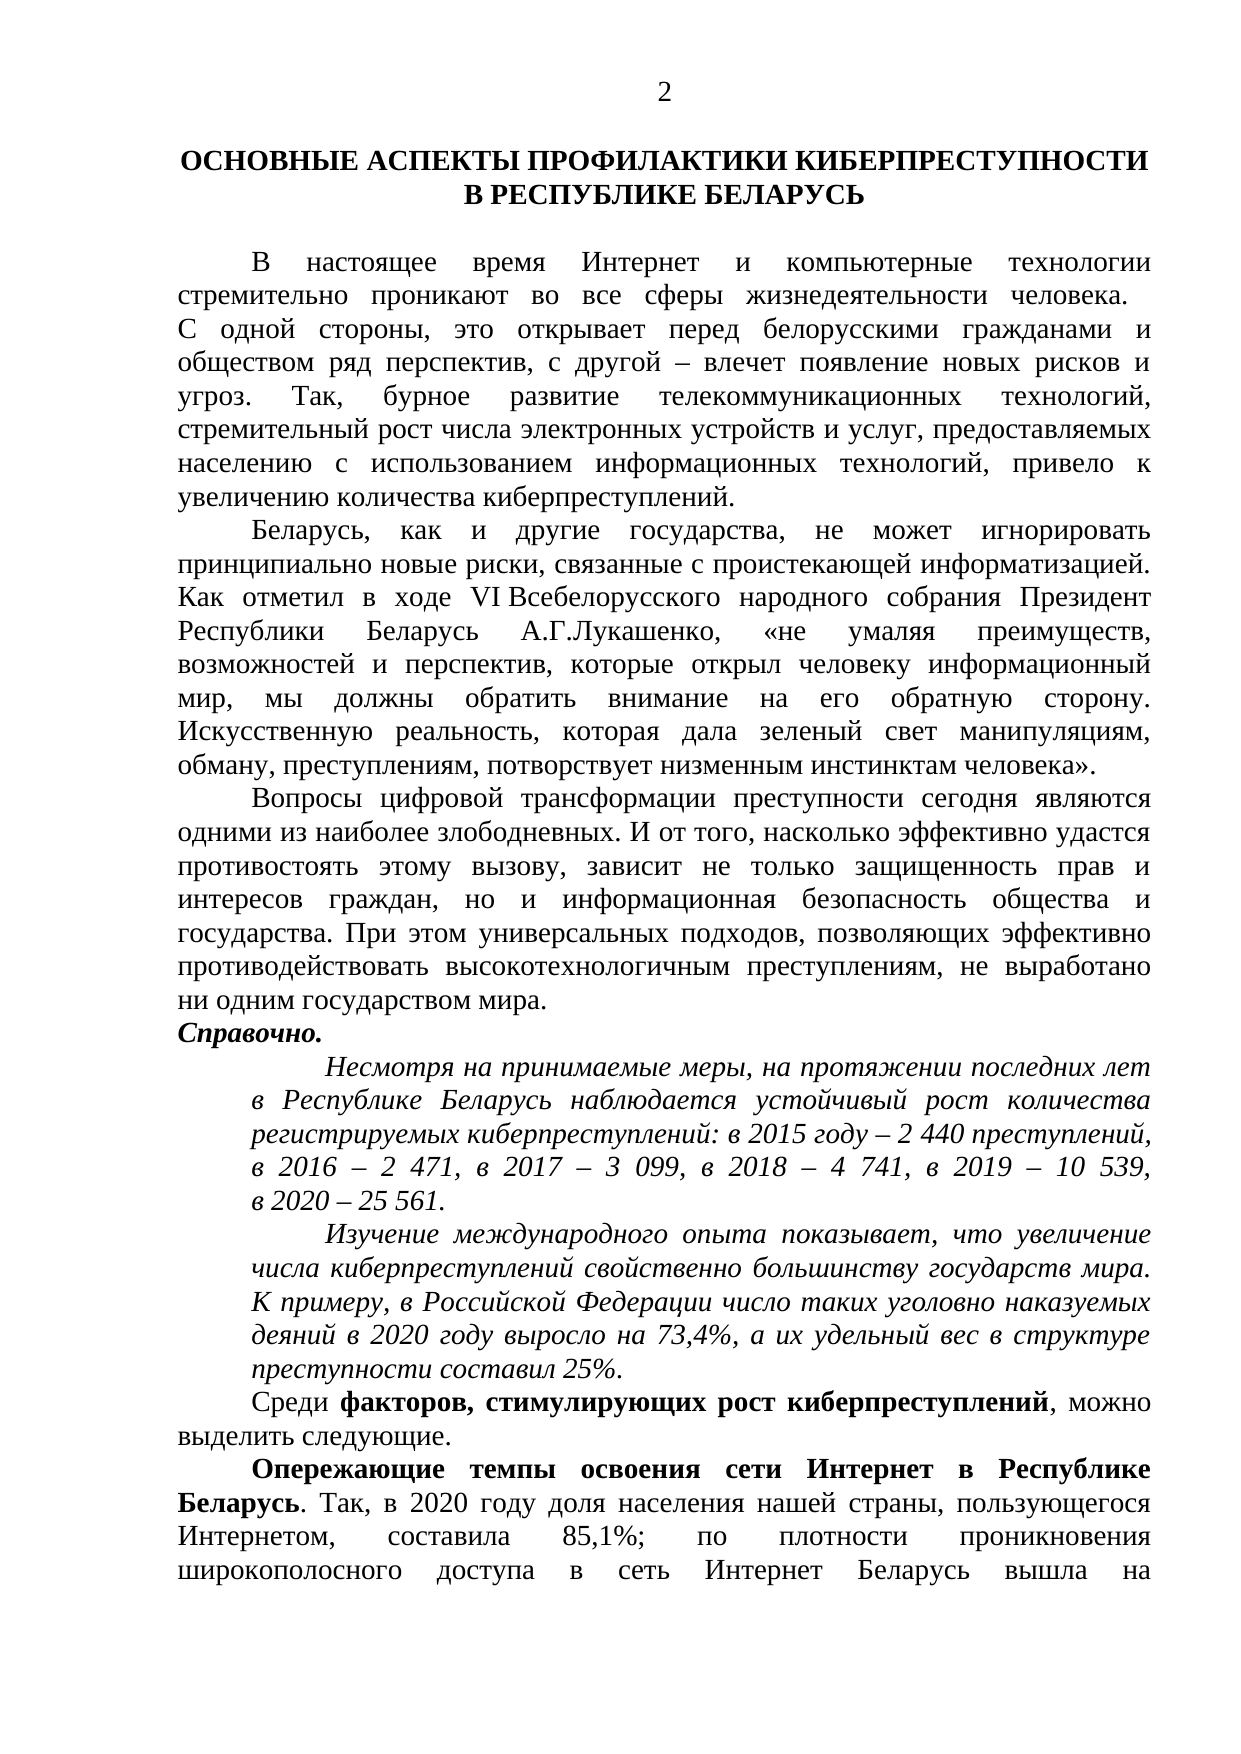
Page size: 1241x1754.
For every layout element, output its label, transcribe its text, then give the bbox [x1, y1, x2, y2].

text Несмотря на принимаемые меры, на протяжении последних лет в Республике Беларусь наблюдается устойчивый рост количества регистрируемых киберпреступлений: в 2015 году – 2 440 преступлений, в 2016 – 2 471, в 2017 – 3 099, в 2018 – 4 741, в 2019 – 10 539, в 2020 – 25 561. [251, 1049, 1152, 1217]
text Изучение международного опыта показывает, что увеличение числа киберпреступлений свойственно большинству государств мира. К примеру, в Российской Федерации число таких уголовно наказуемых деяний в 2020 году выросло на 73,4%, а их удельный вес в структуре преступности составил 25%. [251, 1217, 1152, 1384]
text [177, 1451, 1152, 1586]
text Вопросы цифровой трансформации преступности сегодня являются одними из наиболее злободневных. И от того, насколько эффективно удастся противостоять этому вызову, зависит не только защищенность прав и интересов граждан, но и информационная безопасность общества и государства. При этом универсальных подходов, позволяющих эффективно противодействовать высокотехнологичным преступлениям, не выработано ни одним государством мира. [177, 781, 1152, 1015]
text Беларусь, как и другие государства, не может игнорировать принципиально новые риски, связанные с проистекающей информатизацией. Как отметил в ходе VI Всебелорусского народного собрания Президент Республики Беларусь А.Г.Лукашенко, «не умаляя преимуществ, возможностей и перспектив, которые открыл человеку информационный мир, мы должны обратить внимание на его обратную сторону. Искусственную реальность, которая дала зеленый свет манипуляциям, обману, преступлениям, потворствует низменным инстинктам человека». [177, 512, 1152, 781]
text Среди факторов, стимулирующих рост киберпреступлений, можно выделить следующие. [177, 1384, 1152, 1451]
text В настоящее время Интернет и компьютерные технологии стремительно проникают во все сферы жизнедеятельности человека. С одной стороны, это открывает перед белорусскими гражданами и обществом ряд перспектив, с другой – влечет появление новых рисков и угроз. Так, бурное развитие телекоммуникационных технологий, стремительный рост числа электронных устройств и услуг, предоставляемых населению с использованием информационных технологий, привело к увеличению количества киберпреступлений. [177, 244, 1152, 512]
text Справочно. [177, 1015, 1152, 1049]
text ОСНОВНЫЕ АСПЕКТЫ ПРОФИЛАКТИКИ КИБЕРПРЕСТУПНОСТИ В РЕСПУБЛИКЕ БЕЛАРУСЬ [177, 143, 1152, 210]
